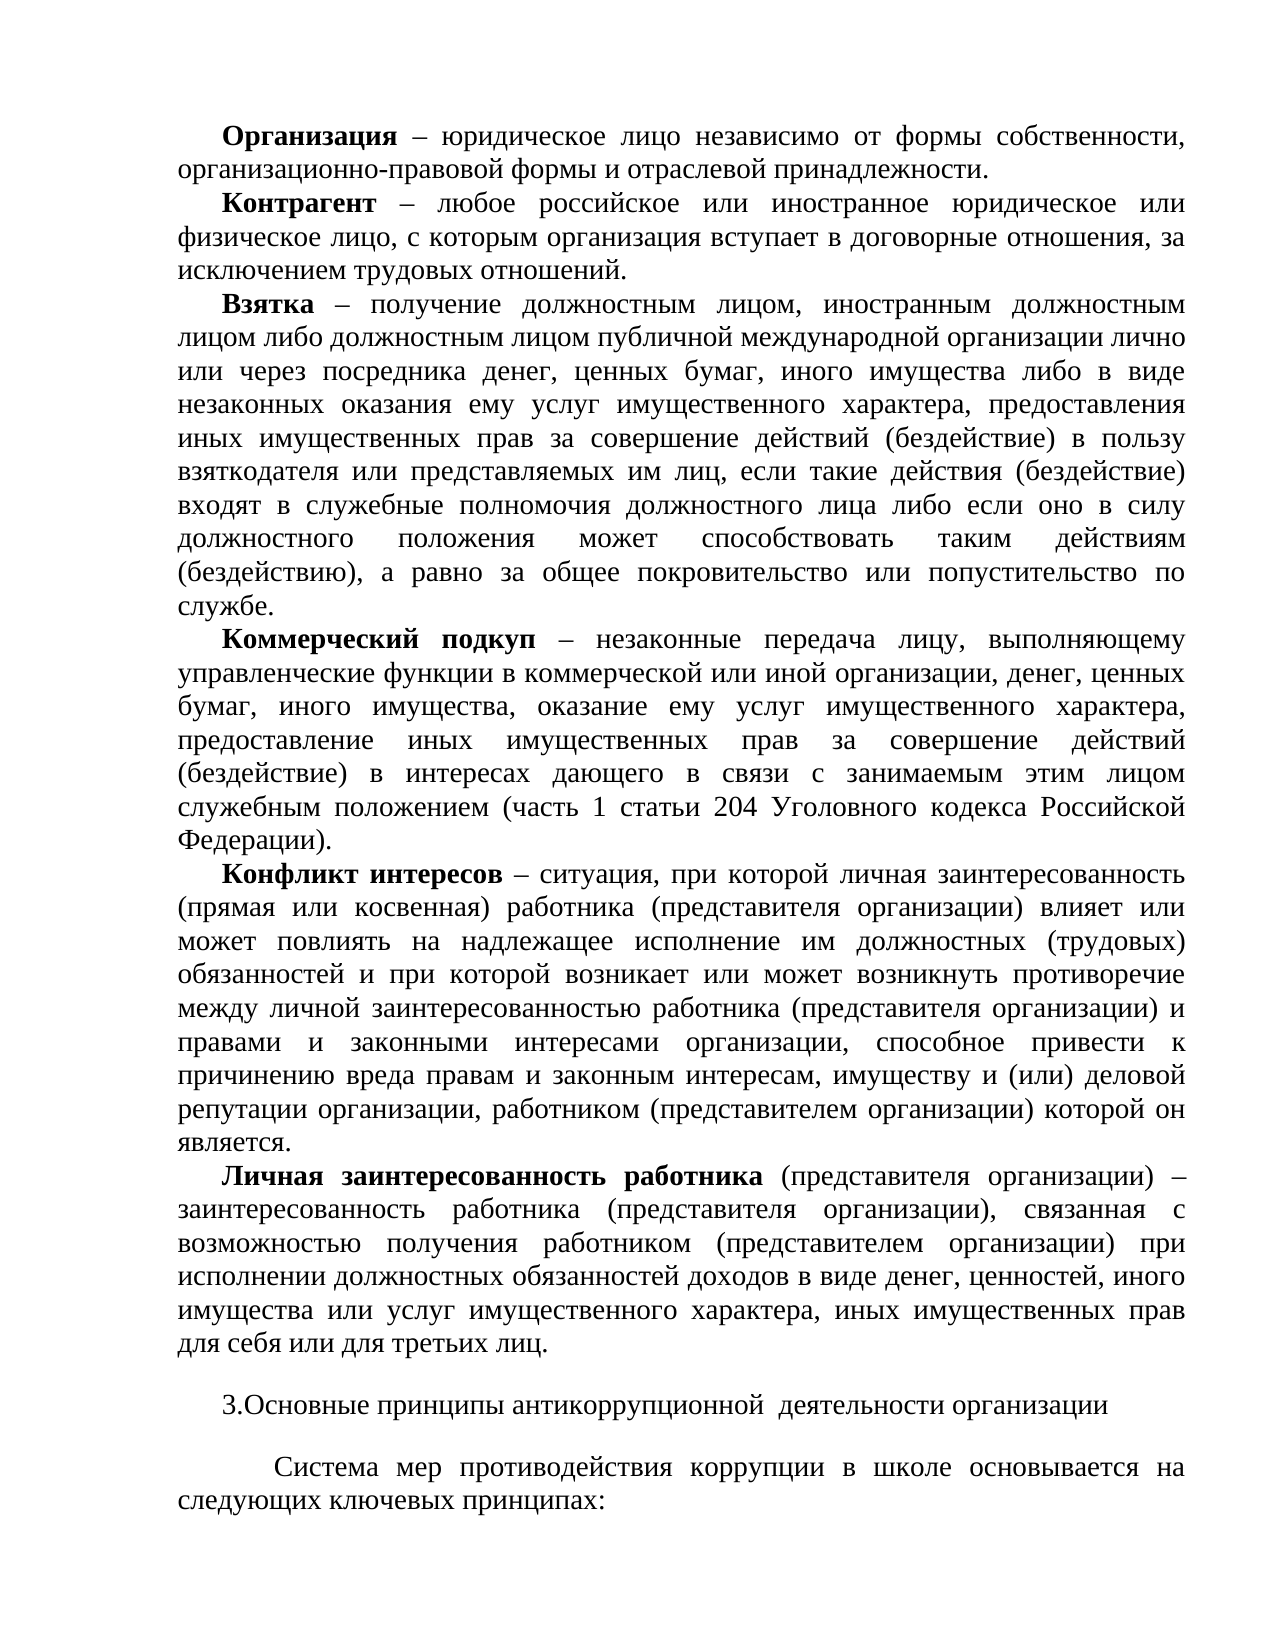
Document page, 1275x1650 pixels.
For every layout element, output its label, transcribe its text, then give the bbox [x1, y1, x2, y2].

text Организация – юридическое лицо независимо от формы собственности, организационно-правовой формы и отраслевой принадлежности. [177, 118, 1186, 185]
text Система мер противодействия коррупции в школе основывается на следующих ключевых принципах: [177, 1449, 1186, 1516]
text 3.Основные принципы антикоррупционной деятельности организации [177, 1387, 1186, 1421]
text Личная заинтересованность работника (представителя организации) – заинтересованность работника (представителя организации), связанная с возможностью получения работником (представителем организации) при исполнении должностных обязанностей доходов в виде денег, ценностей, иного имущества или услуг имущественного характера, иных имущественных прав для себя или для третьих лиц. [177, 1158, 1186, 1359]
text Взятка – получение должностным лицом, иностранным должностным лицом либо должностным лицом публичной международной организации лично или через посредника денег, ценных бумаг, иного имущества либо в виде незаконных оказания ему услуг имущественного характера, предоставления иных имущественных прав за совершение действий (бездействие) в пользу взяткодателя или представляемых им лиц, если такие действия (бездействие) входят в служебные полномочия должностного лица либо если оно в силу должностного положения может способствовать таким действиям (бездействию), а равно за общее покровительство или попустительство по службе. [177, 286, 1186, 621]
text Коммерческий подкуп – незаконные передача лицу, выполняющему управленческие функции в коммерческой или иной организации, денег, ценных бумаг, иного имущества, оказание ему услуг имущественного характера, предоставление иных имущественных прав за совершение действий (бездействие) в интересах дающего в связи с занимаемым этим лицом служебным положением (часть 1 статьи 204 Уголовного кодекса Российской Федерации). [177, 621, 1186, 856]
text Контрагент – любое российское или иностранное юридическое или физическое лицо, с которым организация вступает в договорные отношения, за исключением трудовых отношений. [177, 185, 1186, 286]
text Конфликт интересов – ситуация, при которой личная заинтересованность (прямая или косвенная) работника (представителя организации) влияет или может повлиять на надлежащее исполнение им должностных (трудовых) обязанностей и при которой возникает или может возникнуть противоречие между личной заинтересованностью работника (представителя организации) и правами и законными интересами организации, способное привести к причинению вреда правам и законным интересам, имуществу и (или) деловой репутации организации, работником (представителем организации) которой он является. [177, 856, 1186, 1158]
